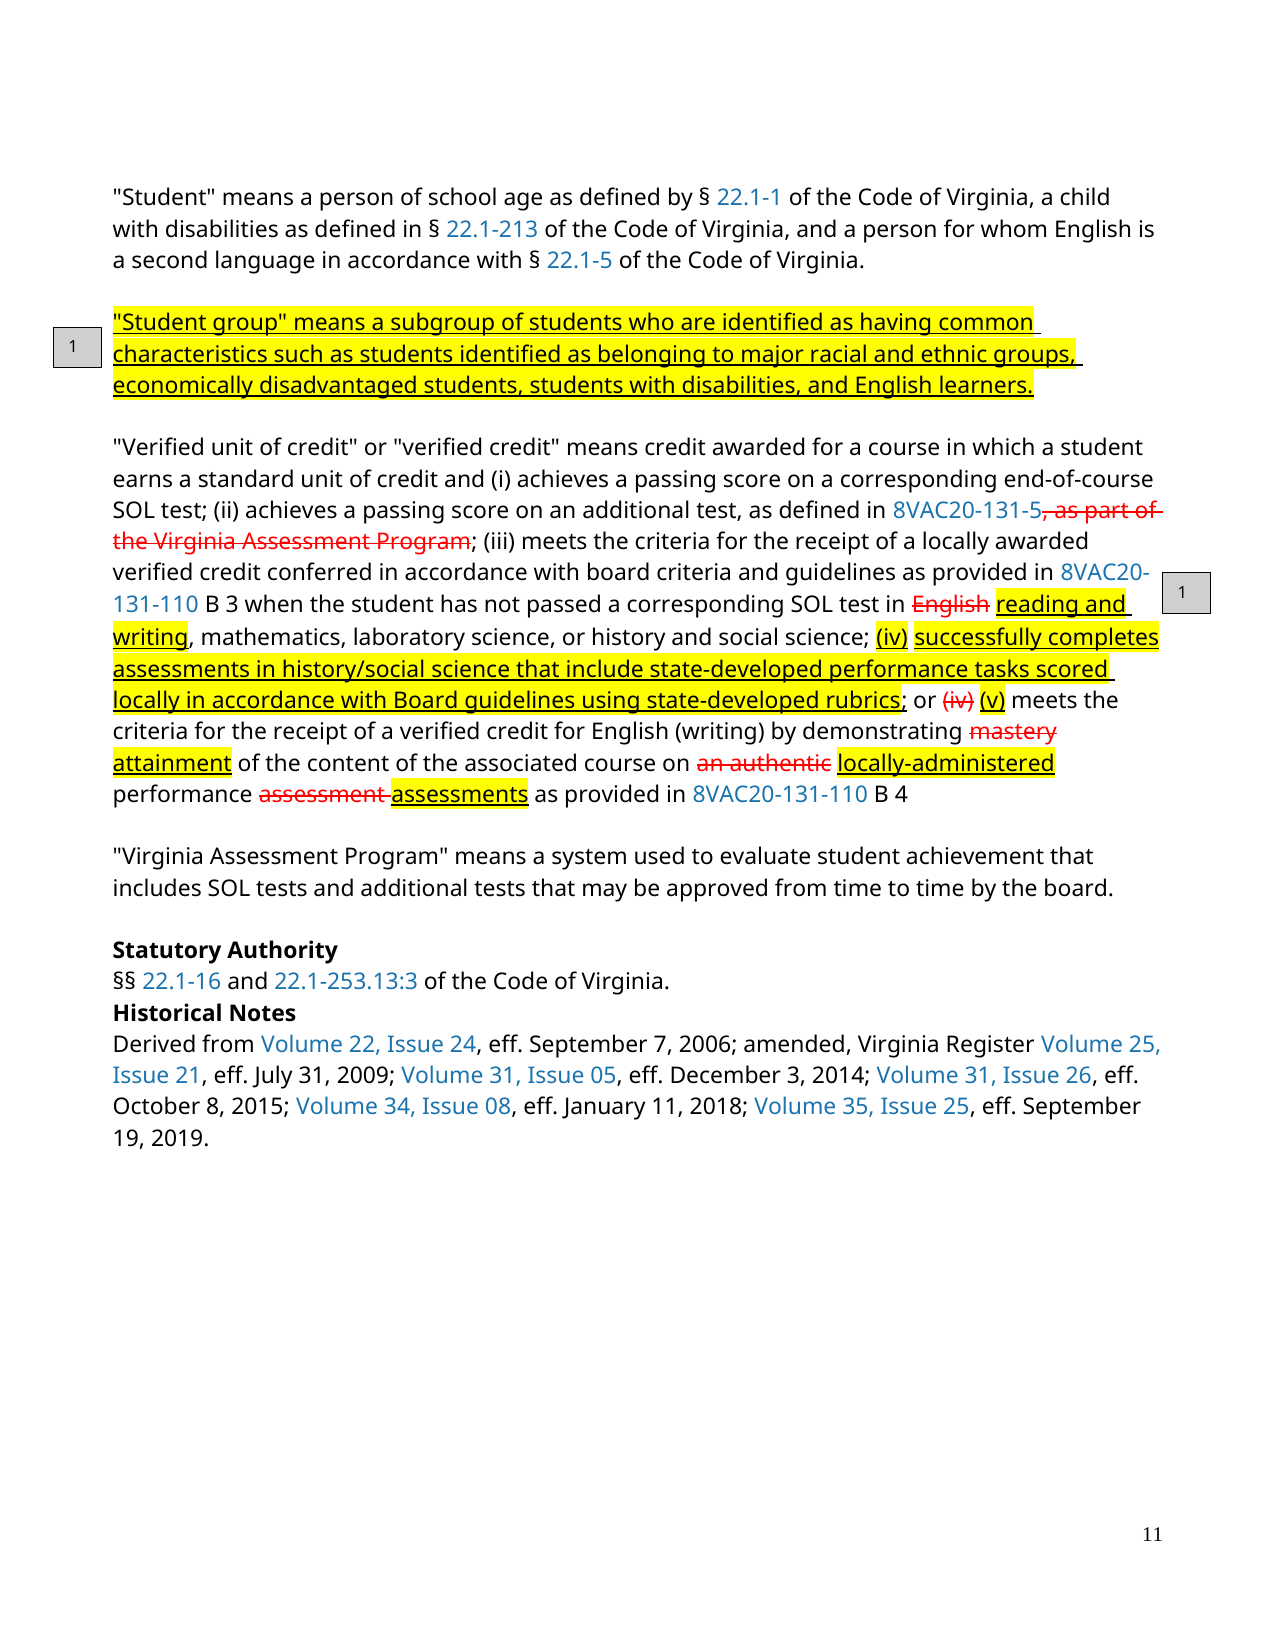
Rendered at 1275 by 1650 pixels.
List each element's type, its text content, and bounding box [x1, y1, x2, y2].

text "Student" means a person of school age as defined by § 22.1-1 of the Code of Virginia, a child with disabilities as defined in § 22.1-213 of the Code of Virginia, and a person for whom English is a second language in accordance with § 22.1-5 of the Code of Virginia. [112, 181, 1162, 275]
text Historical Notes [112, 997, 1162, 1028]
text "Virginia Assessment Program" means a system used to evaluate student achievement that includes SOL tests and additional tests that may be approved from time to time by the board. [112, 840, 1162, 903]
text "Student group" means a subgroup of students who are identified as having common characteristics such as students identified as belonging to major racial and ethnic groups, economically disadvantaged students, students with disabilities, and English learners. [112, 306, 1162, 400]
text Statutory Authority [112, 934, 1162, 965]
text "Verified unit of credit" or "verified credit" means credit awarded for a course in which a student earns a standard unit of credit and (i) achieves a passing score on a corresponding end-of-course SOL test; (ii) achieves a passing score on an additional test, as defined in 8VAC20-131-5, as part of the Virginia Assessment Program; (iii) meets the criteria for the receipt of a locally awarded verified credit conferred in accordance with board criteria and guidelines as provided in 8VAC20-131-110 B 3 when the student has not passed a corresponding SOL test in English reading and writing, mathematics, laboratory science, or history and social science; (iv) successfully completes assessments in history/social science that include state-developed performance tasks scored locally in accordance with Board guidelines using state-developed rubrics; or (iv) (v) meets the criteria for the receipt of a verified credit for English (writing) by demonstrating mastery attainment of the content of the associated course on an authentic locally-administered performance assessment assessments as provided in 8VAC20-131-110 B 4 [112, 431, 1162, 809]
text Derived from Volume 22, Issue 24, eff. September 7, 2006; amended, Virginia Register Volume 25, Issue 21, eff. July 31, 2009; Volume 31, Issue 05, eff. December 3, 2014; Volume 31, Issue 26, eff. October 8, 2015; Volume 34, Issue 08, eff. January 11, 2018; Volume 35, Issue 25, eff. September 19, 2019. [112, 1028, 1162, 1153]
text §§ 22.1-16 and 22.1-253.13:3 of the Code of Virginia. [112, 965, 1162, 997]
